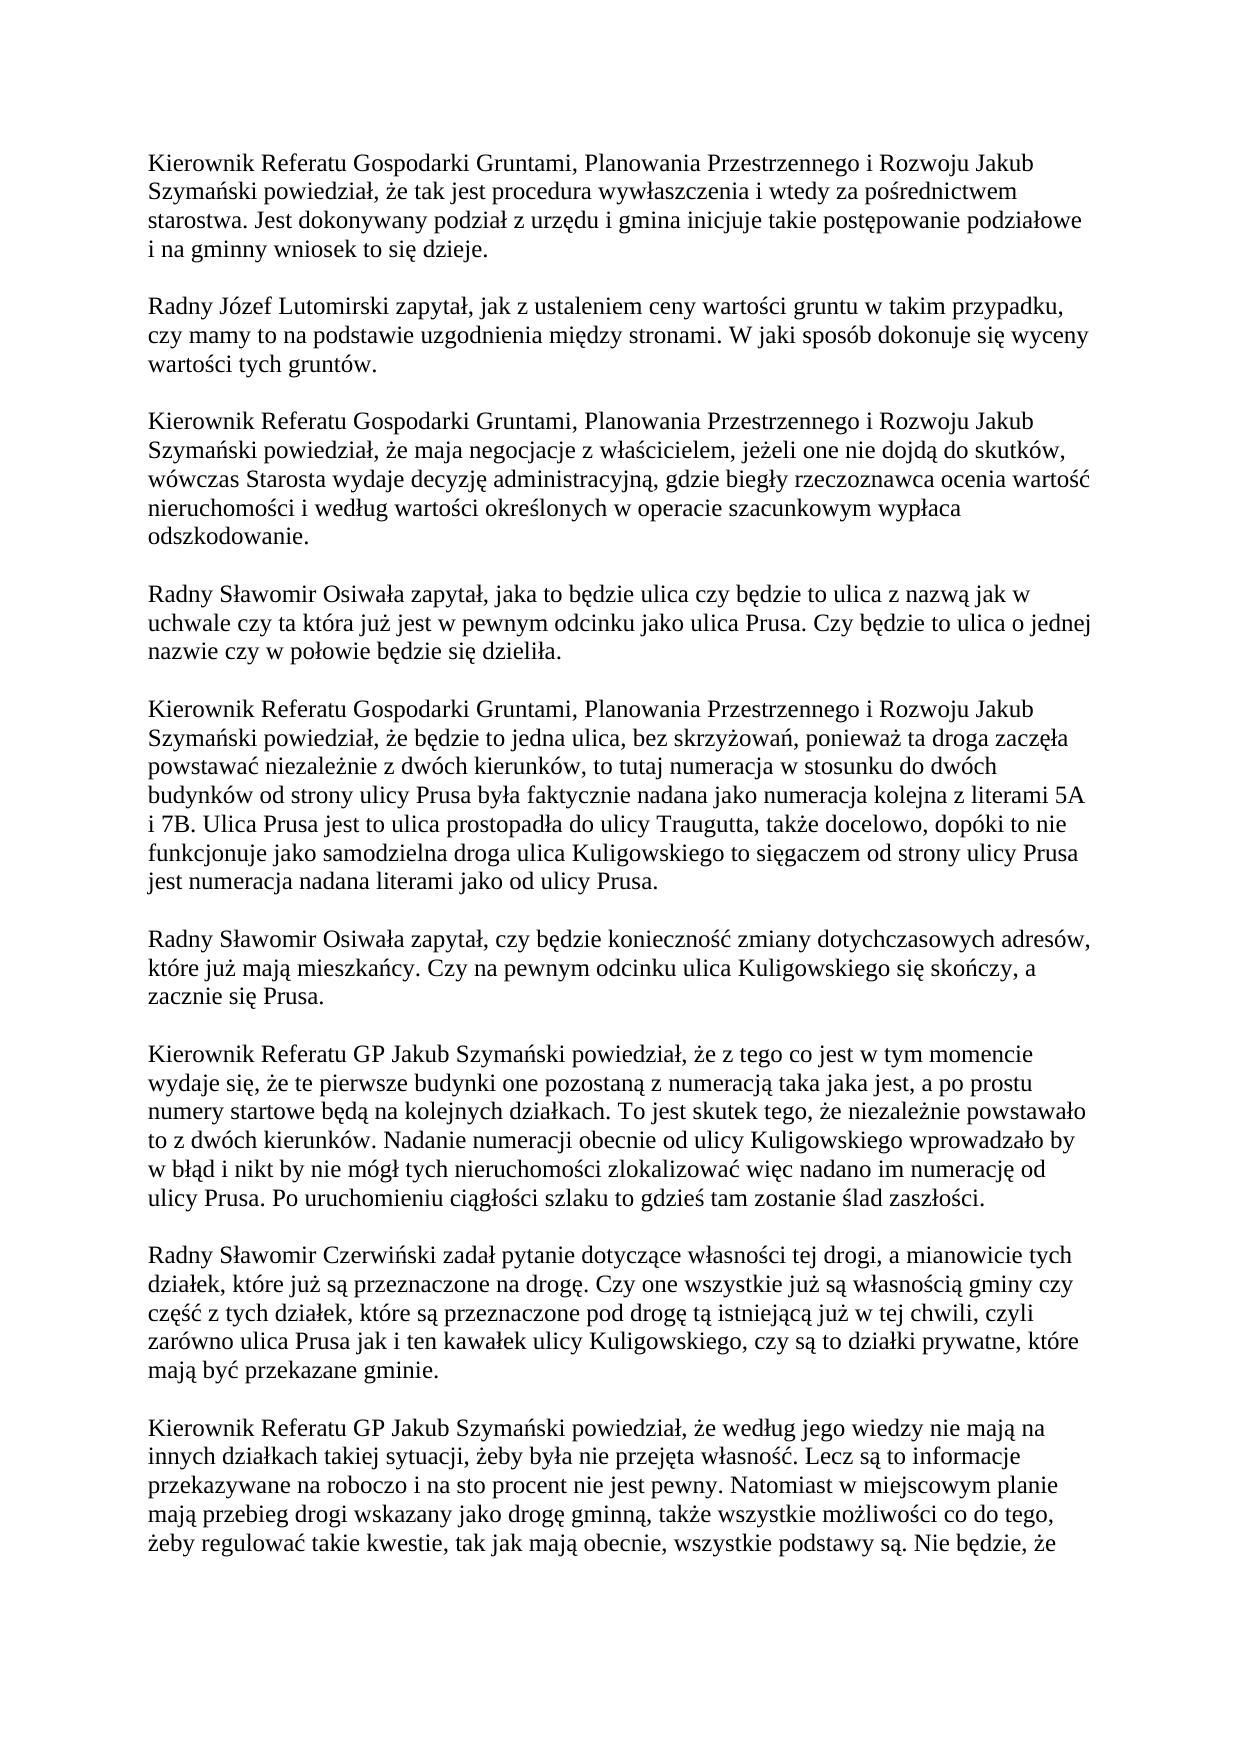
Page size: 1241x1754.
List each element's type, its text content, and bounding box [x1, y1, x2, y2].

text Radny Sławomir Czerwiński zadał pytanie dotyczące własności tej drogi, a mianowicie tych działek, które już są przeznaczone na drogę. Czy one wszystkie już są własnością gminy czy część z tych działek, które są przeznaczone pod drogę tą istniejącą już w tej chwili, czyli zarówno ulica Prusa jak i ten kawałek ulicy Kuligowskiego, czy są to działki prywatne, które mają być przekazane gminie. [148, 1240, 1093, 1384]
text Kierownik Referatu Gospodarki Gruntami, Planowania Przestrzennego i Rozwoju Jakub Szymański powiedział, że tak jest procedura wywłaszczenia i wtedy za pośrednictwem starostwa. Jest dokonywany podział z urzędu i gmina inicjuje takie postępowanie podziałowe i na gminny wniosek to się dzieje. [148, 148, 1093, 263]
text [148, 1413, 1093, 1556]
text Radny Sławomir Osiwała zapytał, jaka to będzie ulica czy będzie to ulica z nazwą jak w uchwale czy ta która już jest w pewnym odcinku jako ulica Prusa. Czy będzie to ulica o jednej nazwie czy w połowie będzie się dzieliła. [148, 579, 1093, 665]
text Kierownik Referatu GP Jakub Szymański powiedział, że z tego co jest w tym momencie wydaje się, że te pierwsze budynki one pozostaną z numeracją taka jaka jest, a po prostu numery startowe będą na kolejnych działkach. To jest skutek tego, że niezależnie powstawało to z dwóch kierunków. Nadanie numeracji obecnie od ulicy Kuligowskiego wprowadzało by w błąd i nikt by nie mógł tych nieruchomości zlokalizować więc nadano im numerację od ulicy Prusa. Po uruchomieniu ciągłości szlaku to gdzieś tam zostanie ślad zaszłości. [148, 1039, 1093, 1211]
text Radny Józef Lutomirski zapytał, jak z ustaleniem ceny wartości gruntu w takim przypadku, czy mamy to na podstawie uzgodnienia między stronami. W jaki sposób dokonuje się wyceny wartości tych gruntów. [148, 291, 1093, 378]
text Radny Sławomir Osiwała zapytał, czy będzie konieczność zmiany dotychczasowych adresów, które już mają mieszkańcy. Czy na pewnym odcinku ulica Kuligowskiego się skończy, a zacznie się Prusa. [148, 924, 1093, 1010]
text Kierownik Referatu Gospodarki Gruntami, Planowania Przestrzennego i Rozwoju Jakub Szymański powiedział, że maja negocjacje z właścicielem, jeżeli one nie dojdą do skutków, wówczas Starosta wydaje decyzję administracyjną, gdzie biegły rzeczoznawca ocenia wartość nieruchomości i według wartości określonych w operacie szacunkowym wypłaca odszkodowanie. [148, 406, 1093, 550]
text Kierownik Referatu Gospodarki Gruntami, Planowania Przestrzennego i Rozwoju Jakub Szymański powiedział, że będzie to jedna ulica, bez skrzyżowań, ponieważ ta droga zaczęła powstawać niezależnie z dwóch kierunków, to tutaj numeracja w stosunku do dwóch budynków od strony ulicy Prusa była faktycznie nadana jako numeracja kolejna z literami 5A i 7B. Ulica Prusa jest to ulica prostopadła do ulicy Traugutta, także docelowo, dopóki to nie funkcjonuje jako samodzielna droga ulica Kuligowskiego to sięgaczem od strony ulicy Prusa jest numeracja nadana literami jako od ulicy Prusa. [148, 694, 1093, 895]
